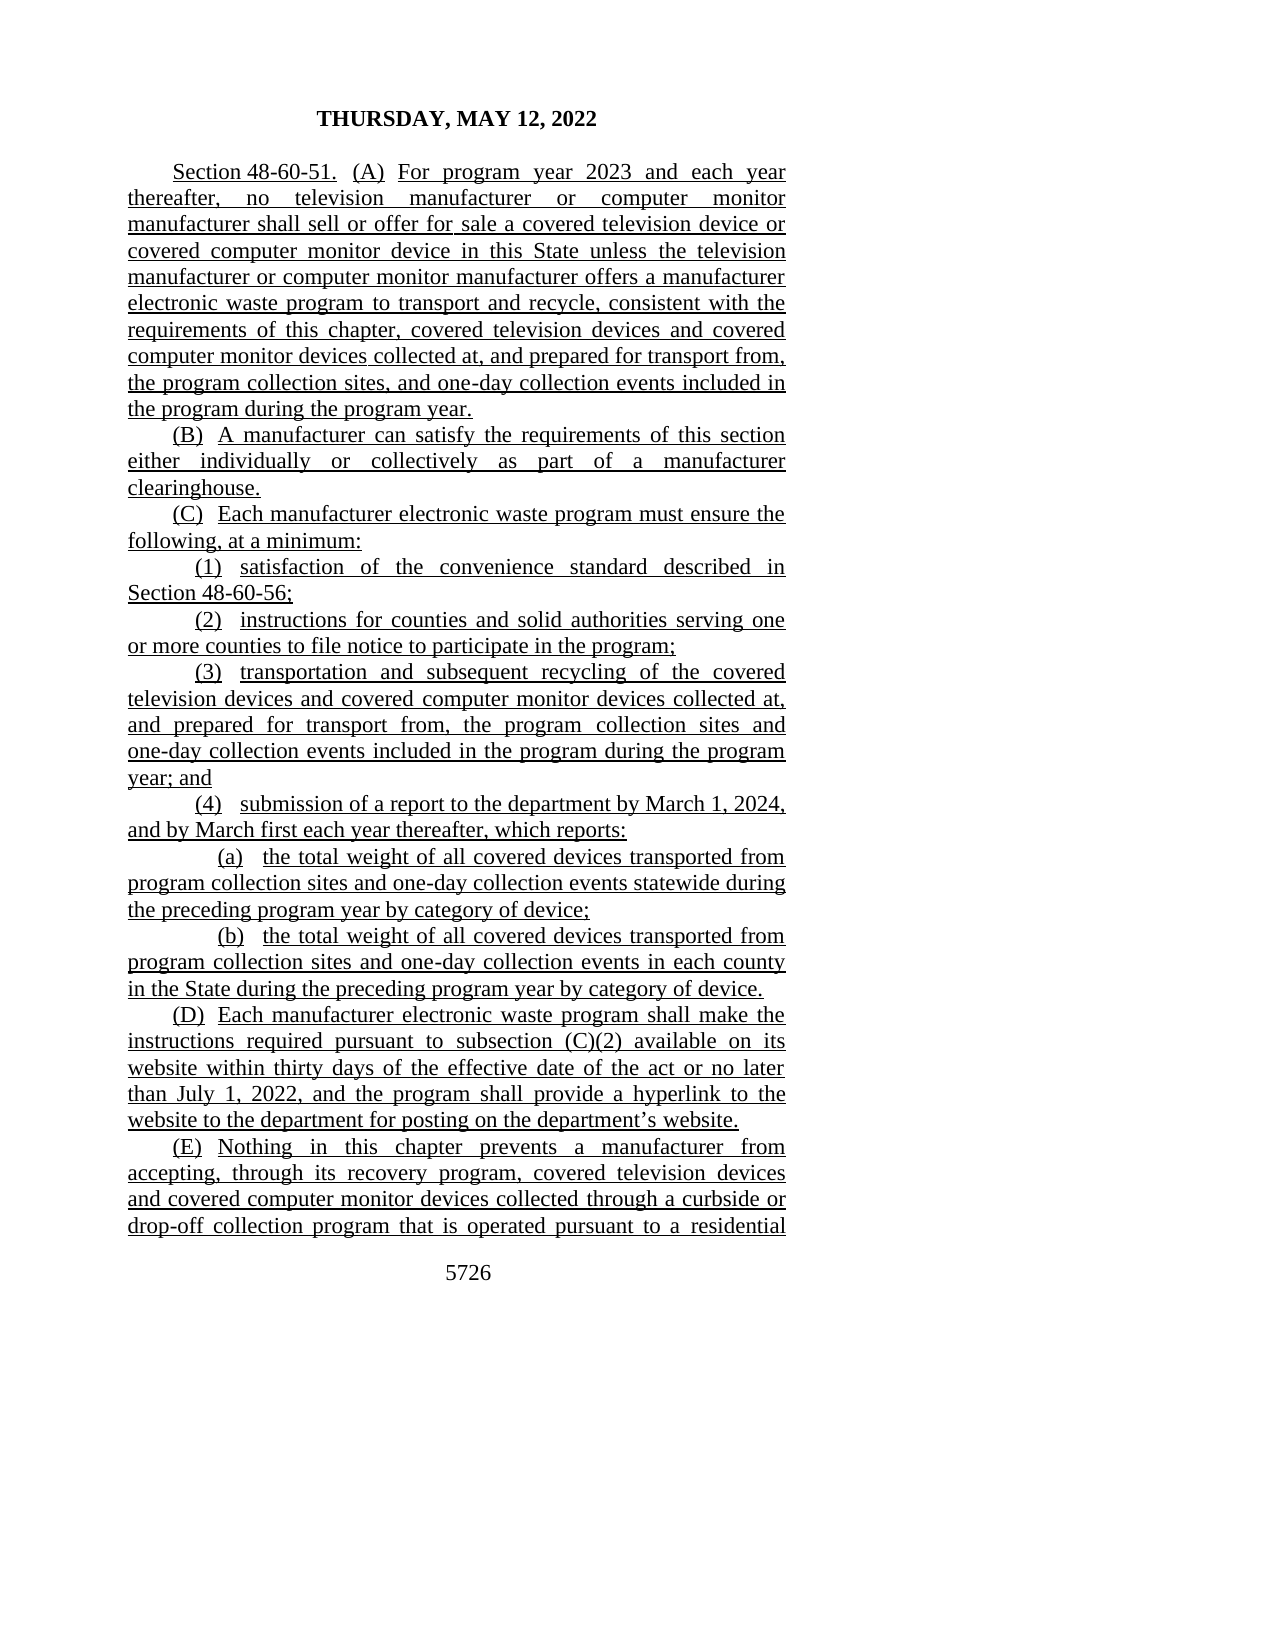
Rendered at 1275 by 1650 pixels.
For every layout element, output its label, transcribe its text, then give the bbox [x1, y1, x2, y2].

text (3) transportation and subsequent recycling of the covered television devices and covered computer monitor devices collected at, and prepared for transport from, the program collection sites and one-day collection events included in the program during the program year; and [127, 735, 786, 760]
text (1) satisfaction of the convenience standard described in Section 48-60-56; [127, 553, 786, 606]
text (a) the total weight of all covered devices transported from program collection sites and one-day collection events statewide during the preceding program year by category of device; [127, 893, 786, 922]
text (3) transportation and subsequent recycling of the covered television devices and covered computer monitor devices collected at, and prepared for transport from, the program collection sites and one-day collection events included in the program during the program year; and [127, 761, 786, 790]
text (b) the total weight of all covered devices transported from program collection sites and one-day collection events in each county in the State during the preceding program year by category of device. [127, 922, 786, 971]
text (a) the total weight of all covered devices transported from program collection sites and one-day collection events statewide during the preceding program year by category of device; [127, 843, 786, 892]
text (4) submission of a report to the department by March 1, 2024, and by March first each year thereafter, which reports: [127, 790, 786, 843]
text (3) transportation and subsequent recycling of the covered television devices and covered computer monitor devices collected at, and prepared for transport from, the program collection sites and one-day collection events included in the program during the program year; and [127, 709, 786, 734]
text (2) instructions for counties and solid authorities serving one or more counties to file notice to participate in the program; [127, 606, 786, 658]
text (D) Each manufacturer electronic waste program shall make the instructions required pursuant to subsection (C)(2) available on its website within thirty days of the effective date of the act or no later than July 1, 2022, and the program shall provide a hyperlink to the website to the department for posting on the department’s website. [127, 1051, 786, 1103]
text (D) Each manufacturer electronic waste program shall make the instructions required pursuant to subsection (C)(2) available on its website within thirty days of the effective date of the act or no later than July 1, 2022, and the program shall provide a hyperlink to the website to the department for posting on the department’s website. [127, 1001, 786, 1050]
text (B) A manufacturer can satisfy the requirements of this section either individually or collectively as part of a manufacturer clearinghouse. [127, 471, 786, 500]
text (B) A manufacturer can satisfy the requirements of this section either individually or collectively as part of a manufacturer clearinghouse. [127, 421, 786, 470]
text (b) the total weight of all covered devices transported from program collection sites and one-day collection events in each county in the State during the preceding program year by category of device. [127, 973, 786, 1001]
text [127, 1209, 786, 1235]
text (C) Each manufacturer electronic waste program must ensure the following, at a minimum: [127, 500, 786, 553]
text (3) transportation and subsequent recycling of the covered television devices and covered computer monitor devices collected at, and prepared for transport from, the program collection sites and one-day collection events included in the program during the program year; and [127, 658, 786, 708]
